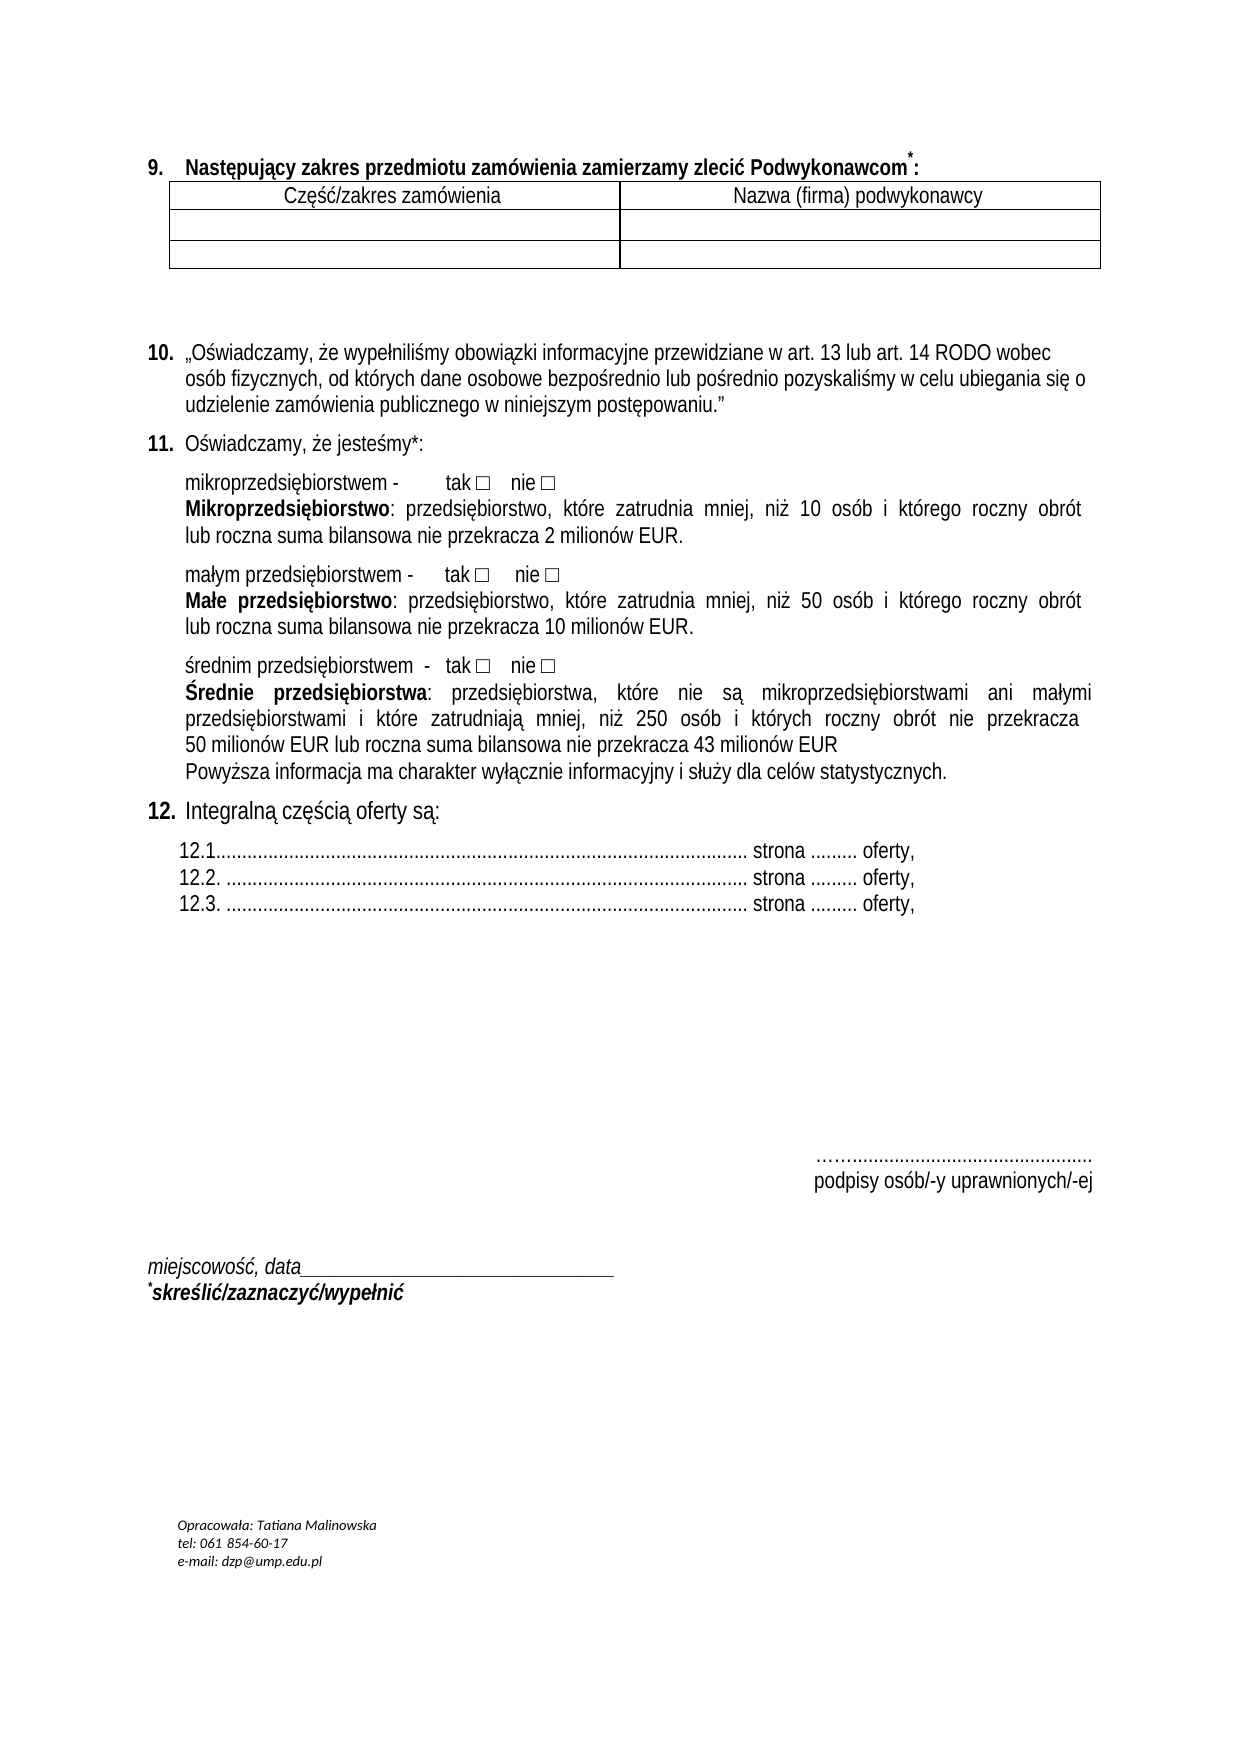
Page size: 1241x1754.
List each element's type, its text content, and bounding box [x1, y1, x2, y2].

text Powyższa informacja ma charakter wyłącznie informacyjny i służy dla celów statystycznych. [185, 758, 1093, 784]
text Opracowała: Tatiana Malinowska [177, 1516, 1093, 1534]
text tel: 061 854-60-17 [177, 1534, 1093, 1552]
text małym przedsiębiorstwem - tak □ nie □ [185, 561, 1093, 587]
text Średnie przedsiębiorstwa: przedsiębiorstwa, które nie są mikroprzedsiębiorstwami ani małymi przedsiębiorstwami i które zatrudniają mniej, niż 250 osób i których roczny obrót nie przekracza 50 milionów EUR lub roczna suma bilansowa nie przekracza 43 milionów EUR [185, 678, 1093, 758]
table_cell [170, 241, 619, 268]
text miejscowość, data______________________________ [148, 1253, 1093, 1279]
list Oświadczamy, że jesteśmy*: [148, 430, 1093, 457]
table_header Nazwa (firma) podwykonawcy [621, 182, 1100, 208]
text …….............................................. podpisy osób/-y uprawnionych/-ej [148, 1141, 1093, 1194]
list Integralną częścią oferty są: [148, 796, 1093, 824]
text Małe przedsiębiorstwo: przedsiębiorstwo, które zatrudnia mniej, niż 50 osób i którego roczny obrót lub roczna suma bilansowa nie przekracza 10 milionów EUR. [185, 587, 1093, 640]
table_cell [170, 210, 619, 240]
text średnim przedsiębiorstwem - tak □ nie □ [185, 652, 1093, 678]
text e-mail: dzp@ump.edu.pl [177, 1552, 1093, 1570]
text mikroprzedsiębiorstwem - tak □ nie □ [185, 469, 1093, 495]
text 12.2. .................................................................................................... strona ......... oferty, [148, 863, 1093, 890]
text *skreślić/zaznaczyć/wypełnić [148, 1279, 1093, 1306]
list Następujący zakres przedmiotu zamówienia zamierzamy zlecić Podwykonawcom*: [148, 148, 1093, 181]
text 12.1...................................................................................................... strona ......... oferty, [148, 837, 1093, 863]
text Mikroprzedsiębiorstwo: przedsiębiorstwo, które zatrudnia mniej, niż 10 osób i którego roczny obrót lub roczna suma bilansowa nie przekracza 2 milionów EUR. [185, 495, 1093, 548]
table_cell [621, 210, 1100, 240]
table_header Część/zakres zamówienia [170, 182, 619, 208]
list „Oświadczamy, że wypełniliśmy obowiązki informacyjne przewidziane w art. 13 lub art. 14 RODO wobec osób fizycznych, od których dane osobowe bezpośrednio lub pośrednio pozyskaliśmy w celu ubiegania się o udzielenie zamówienia publicznego w niniejszym postępowaniu.” [148, 339, 1093, 418]
table_cell [621, 241, 1100, 268]
text 12.3. .................................................................................................... strona ......... oferty, [148, 890, 1093, 916]
